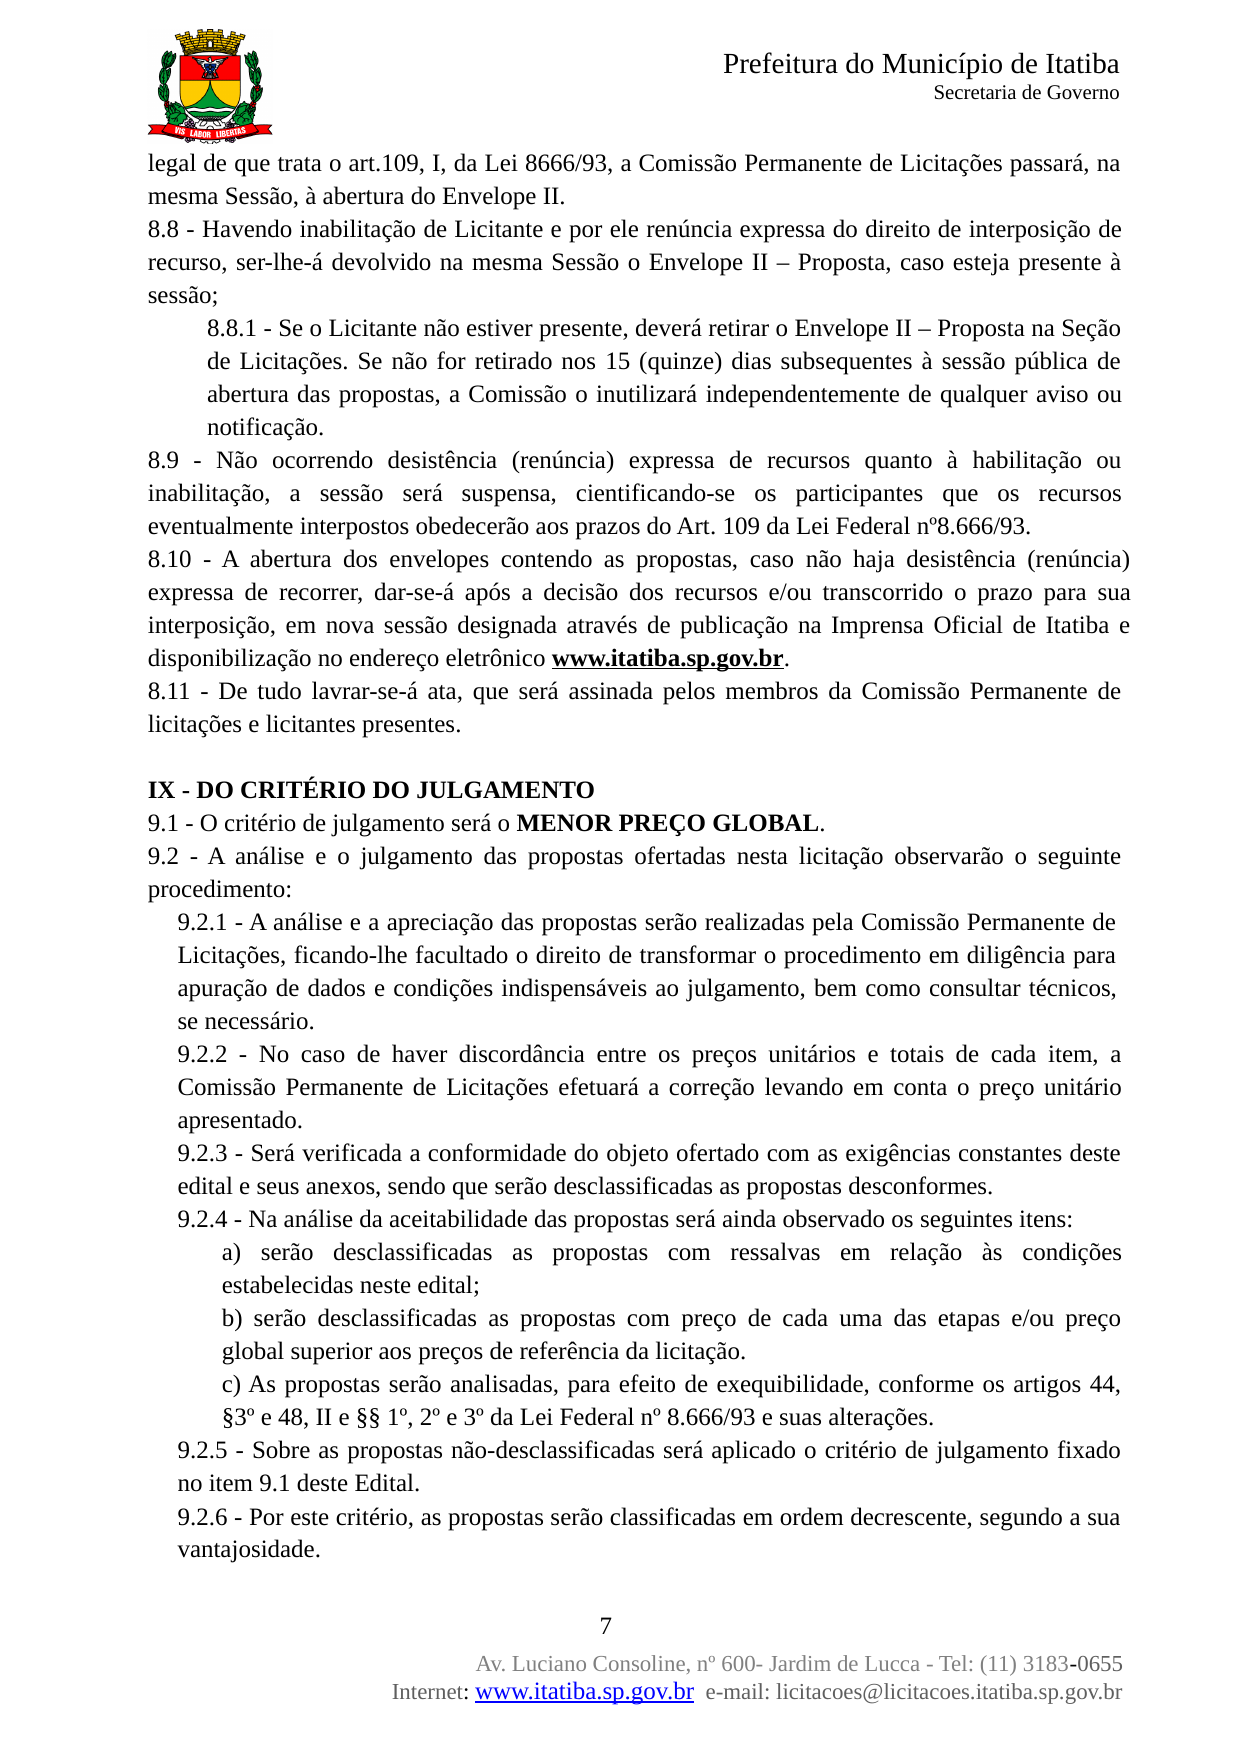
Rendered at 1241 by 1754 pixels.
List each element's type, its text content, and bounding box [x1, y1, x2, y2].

picture [147, 29, 273, 144]
text 8.8.1 - Se o Licitante não estiver presente, deverá retirar o Envelope II – Proposta na Seção de Licitações. Se não for retirado nos 15 (quinze) dias subsequentes à sessão pública de abertura das propostas, a Comissão o inutilizará independentemente de qualquer aviso ou notificação. [207, 313, 1123, 441]
text 9.2.5 - Sobre as propostas não-desclassificadas será aplicado o critério de julgamento fixado no item 9.1 deste Edital. [177, 1436, 1123, 1497]
text a) serão desclassificadas as propostas com ressalvas em relação às condições estabelecidas neste edital; [222, 1237, 1123, 1299]
text 8.10 - A abertura dos envelopes contendo as propostas, caso não haja desistência (renúncia) expressa de recorrer, dar-se-á após a decisão dos recursos e/ou transcorrido o prazo para sua interposição, em nova sessão designada através de publicação na Imprensa Oficial de Itatiba e disponibilização no endereço eletrônico www.itatiba.sp.gov.br. [148, 544, 1132, 672]
text 9.2.4 - Na análise da aceitabilidade das propostas será ainda observado os seguintes itens: [177, 1204, 1123, 1233]
text 8.11 - De tudo lavrar-se-á ata, que será assinada pelos membros da Comissão Permanente de licitações e licitantes presentes. [148, 676, 1123, 738]
text c) As propostas serão analisadas, para efeito de exequibilidade, conforme os artigos 44, §3º e 48, II e §§ 1º, 2º e 3º da Lei Federal nº 8.666/93 e suas alterações. [222, 1369, 1123, 1431]
text 9.2 - A análise e o julgamento das propostas ofertadas nesta licitação observarão o seguinte procedimento: [148, 841, 1123, 903]
text 9.2.1 - A análise e a apreciação das propostas serão realizadas pela Comissão Permanente de Licitações, ficando-lhe facultado o direito de transformar o procedimento em diligência para apuração de dados e condições indispensáveis ao julgamento, bem como consultar técnicos, se necessário. [177, 907, 1117, 1035]
text 9.2.6 - Por este critério, as propostas serão classificadas em ordem decrescente, segundo a sua vantajosidade. [177, 1502, 1123, 1563]
text 9.1 - O critério de julgamento será o MENOR PREÇO GLOBAL. [148, 808, 1117, 837]
text 9.2.3 - Será verificada a conformidade do objeto ofertado com as exigências constantes deste edital e seus anexos, sendo que serão desclassificadas as propostas desconformes. [177, 1138, 1123, 1200]
text 9.2.2 - No caso de haver discordância entre os preços unitários e totais de cada item, a Comissão Permanente de Licitações efetuará a correção levando em conta o preço unitário apresentado. [177, 1039, 1123, 1134]
text IX - DO CRITÉRIO DO JULGAMENTO [148, 775, 1117, 804]
text 8.8 - Havendo inabilitação de Licitante e por ele renúncia expressa do direito de interposição de recurso, ser-lhe-á devolvido na mesma Sessão o Envelope II – Proposta, caso esteja presente à sessão; [148, 214, 1123, 308]
text b) serão desclassificadas as propostas com preço de cada uma das etapas e/ou preço global superior aos preços de referência da licitação. [222, 1303, 1123, 1365]
text 8.9 - Não ocorrendo desistência (renúncia) expressa de recursos quanto à habilitação ou inabilitação, a sessão será suspensa, cientificando-se os participantes que os recursos eventualmente interpostos obedecerão aos prazos do Art. 109 da Lei Federal nº8.666/93. [148, 445, 1123, 540]
